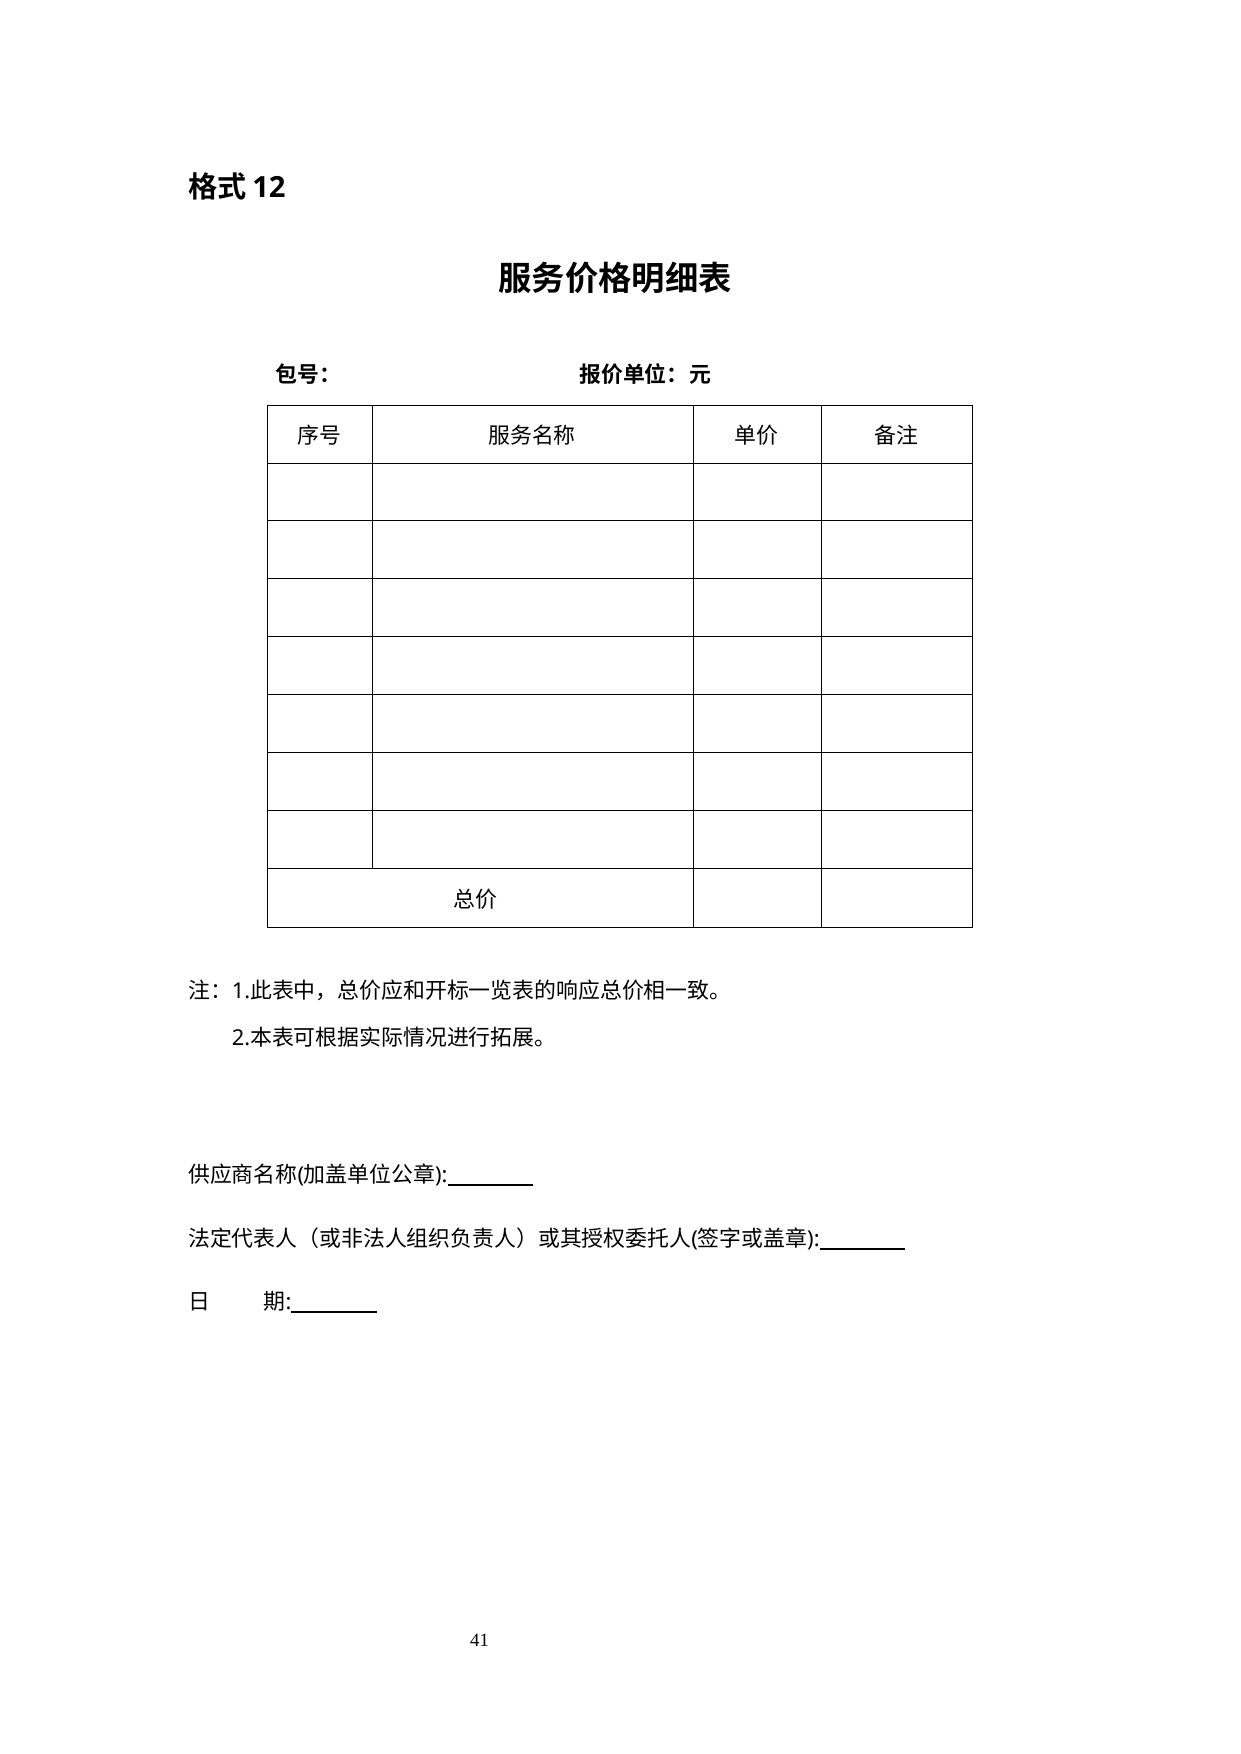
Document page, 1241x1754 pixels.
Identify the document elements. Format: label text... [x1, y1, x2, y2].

table_header 服务名称 [373, 406, 693, 462]
table_cell [694, 869, 821, 927]
table_cell [822, 695, 972, 752]
list 2.本表可根据实际情况进行拓展。 [188, 1020, 1041, 1052]
text 格式12 [188, 152, 1052, 218]
table_cell [694, 811, 821, 868]
table_cell [822, 637, 972, 694]
table_cell [268, 521, 372, 578]
table_cell [694, 753, 821, 810]
table_cell [268, 637, 372, 694]
table_cell [822, 579, 972, 636]
table_cell [268, 753, 372, 810]
table_header 序号 [268, 406, 372, 462]
table_cell [822, 811, 972, 868]
table_cell [373, 637, 693, 694]
text 注：1.此表中，总价应和开标一览表的响应总价相一致。 [188, 973, 1041, 1004]
table_header 单价 [694, 406, 821, 462]
table_cell [373, 811, 693, 868]
table_cell [268, 579, 372, 636]
table_cell [268, 811, 372, 868]
table_cell [694, 521, 821, 578]
table_cell [373, 521, 693, 578]
table_cell [373, 464, 693, 520]
table_cell [822, 464, 972, 520]
table_cell [268, 464, 372, 520]
table_cell [268, 695, 372, 752]
table_cell [822, 869, 972, 927]
text 供应商名称(加盖单位公章): [188, 1157, 1041, 1189]
text 日 期: [188, 1284, 943, 1316]
table_cell [373, 579, 693, 636]
table_cell [373, 695, 693, 752]
text 服务价格明细表 [188, 252, 1041, 300]
table_header 备注 [822, 406, 972, 462]
table_cell [694, 464, 821, 520]
table_cell [822, 753, 972, 810]
text 包号： 报价单位：元 [188, 357, 1041, 389]
table_cell [694, 579, 821, 636]
table_cell [694, 695, 821, 752]
table_cell 总价 [268, 869, 693, 927]
table_cell [822, 521, 972, 578]
table_cell [694, 637, 821, 694]
text 法定代表人（或非法人组织负责人）或其授权委托人(签字或盖章): [188, 1221, 1041, 1252]
table_cell [373, 753, 693, 810]
